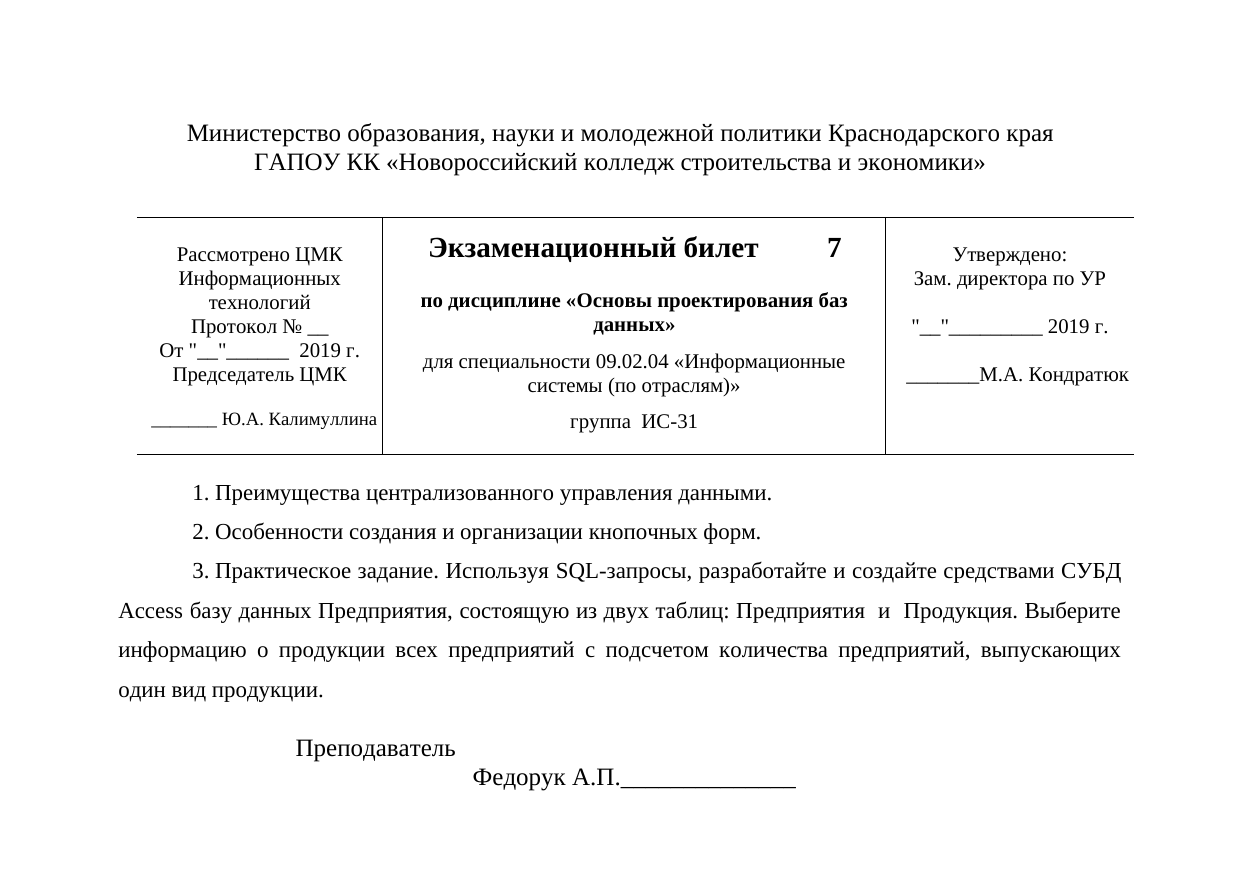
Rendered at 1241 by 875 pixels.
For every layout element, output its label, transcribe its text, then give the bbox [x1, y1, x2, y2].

list Преимущества централизованного управления данными. [118, 479, 1122, 505]
list Особенности создания и организации кнопочных форм. [118, 518, 1122, 544]
list Практическое задание. Используя SQL-запросы, разработайте и создайте средствами СУБД Access базу данных Предприятия, состоящую из двух таблиц: Предприятия и Продукция. Выберите информацию о продукции всех предприятий с подсчетом количества предприятий, выпускающих один вид продукции. [118, 558, 1122, 702]
